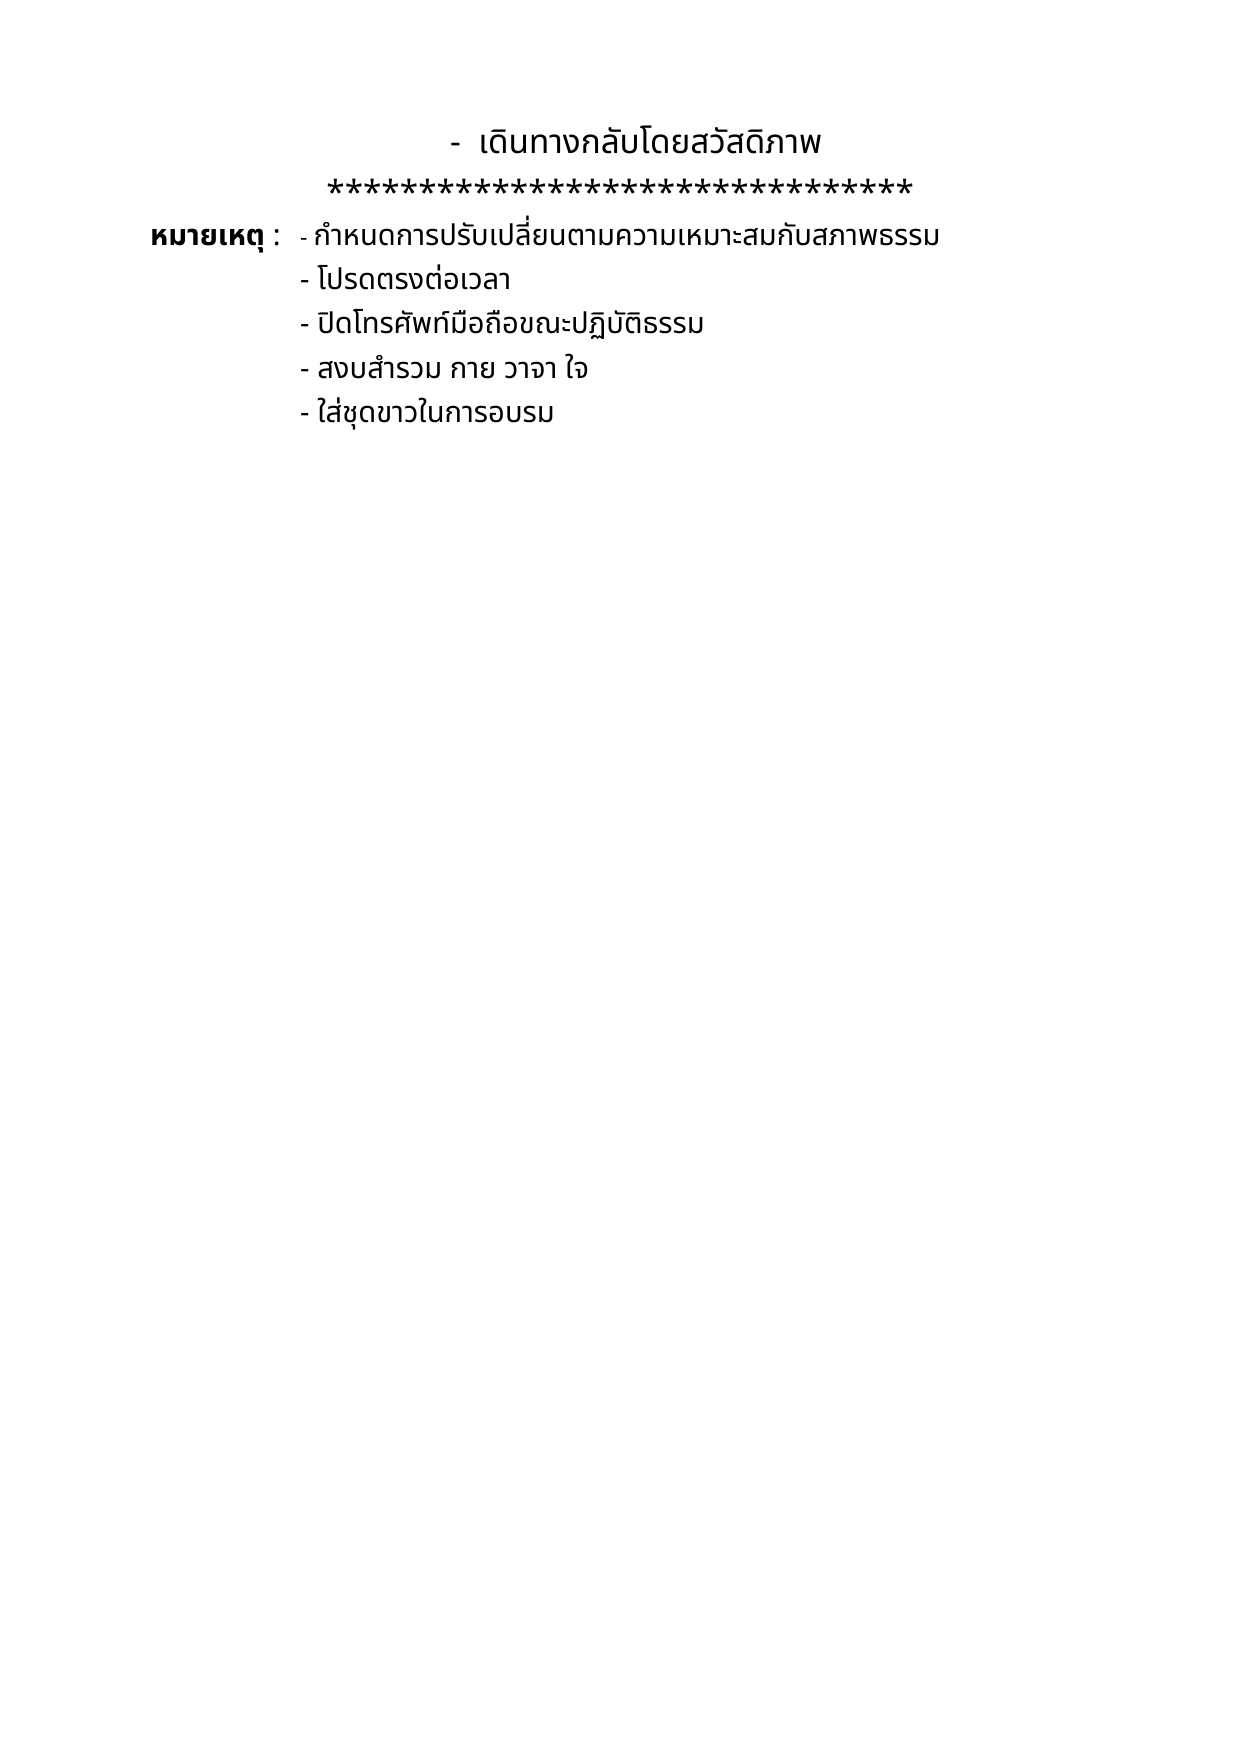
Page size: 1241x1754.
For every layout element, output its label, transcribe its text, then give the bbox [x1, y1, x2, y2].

text - ใส่ชุดขาวในการอบรม [150, 391, 1090, 436]
text - โปรดตรงต่อเวลา [150, 258, 1090, 303]
text - สงบสำรวม กาย วาจา ใจ [150, 347, 1090, 391]
text - ปิดโทรศัพท์มือถือขณะปฏิบัติธรรม [150, 303, 1090, 347]
text - เดินทางกลับโดยสวัสดิภาพ [150, 118, 1090, 169]
text หมายเหตุ : - กำหนดการปรับเปลี่ยนตามความเหมาะสมกับสภาพธรรม [150, 214, 1090, 258]
text ******************************** [150, 169, 1090, 214]
